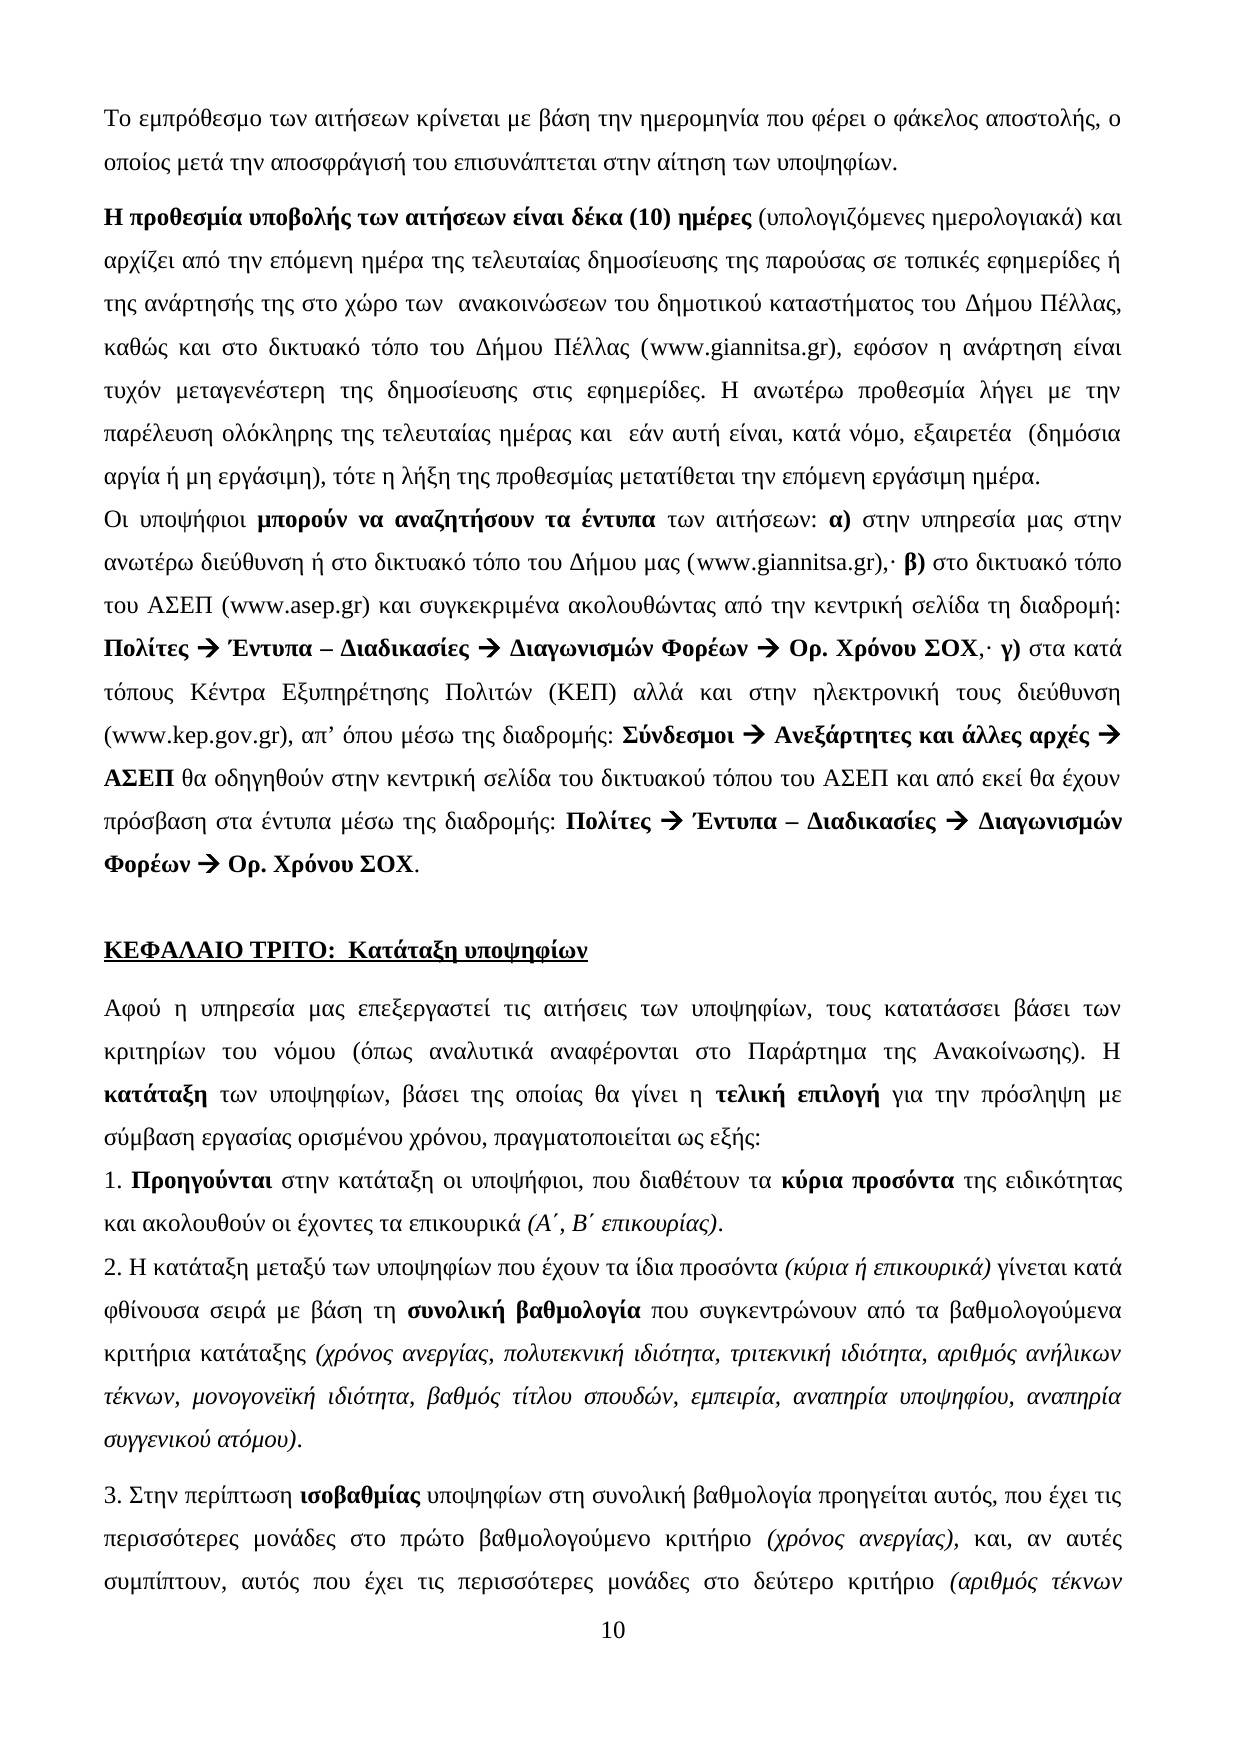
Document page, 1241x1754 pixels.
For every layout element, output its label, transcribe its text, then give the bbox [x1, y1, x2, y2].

text ΚΕΦΑΛΑΙΟ ΤΡΙΤΟ: Κατάταξη υποψηφίων [103, 935, 1122, 964]
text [103, 1480, 1122, 1595]
text Αφού η υπηρεσία μας επεξεργαστεί τις αιτήσεις των υποψηφίων, τους κατατάσσει βάσει των κριτηρίων του νόμου (όπως αναλυτικά αναφέρονται στο Παράρτημα της Ανακοίνωσης). Η κατάταξη των υποψηφίων, βάσει της οποίας θα γίνει η τελική επιλογή για την πρόσληψη με σύμβαση εργασίας ορισμένου χρόνου, πραγματοποιείται ως εξής: [103, 993, 1122, 1151]
text 2. Η κατάταξη μεταξύ των υποψηφίων που έχουν τα ίδια προσόντα (κύρια ή επικουρικά) γίνεται κατά φθίνουσα σειρά με βάση τη συνολική βαθμολογία που συγκεντρώνουν από τα βαθμολογούμενα κριτήρια κατάταξης (χρόνος ανεργίας, πολυτεκνική ιδιότητα, τριτεκνική ιδιότητα, αριθμός ανήλικων τέκνων, μονογονεϊκή ιδιότητα, βαθμός τίτλου σπουδών, εμπειρία, αναπηρία υποψηφίου, αναπηρία συγγενικού ατόμου). [103, 1252, 1122, 1453]
text Το εμπρόθεσμο των αιτήσεων κρίνεται με βάση την ημερομηνία που φέρει ο φάκελος αποστολής, ο οποίος μετά την αποσφράγισή του επισυνάπτεται στην αίτηση των υποψηφίων. [103, 103, 1122, 175]
text 1. Προηγούνται στην κατάταξη οι υποψήφιοι, που διαθέτουν τα κύρια προσόντα της ειδικότητας και ακολουθούν οι έχοντες τα επικουρικά (Α΄, Β΄ επικουρίας). [103, 1165, 1122, 1237]
text Η προθεσμία υποβολής των αιτήσεων είναι δέκα (10) ημέρες (υπολογιζόμενες ημερολογιακά) και αρχίζει από την επόμενη ημέρα της τελευταίας δημοσίευσης της παρούσας σε τοπικές εφημερίδες ή της ανάρτησής της στο χώρο των ανακοινώσεων του δημοτικού καταστήματος του Δήμου Πέλλας, καθώς και στο δικτυακό τόπο του Δήμου Πέλλας (www.giannitsa.gr), εφόσον η ανάρτηση είναι τυχόν μεταγενέστερη της δημοσίευσης στις εφημερίδες. Η ανωτέρω προθεσμία λήγει με την παρέλευση ολόκληρης της τελευταίας ημέρας και εάν αυτή είναι, κατά νόμο, εξαιρετέα (δημόσια αργία ή μη εργάσιμη), τότε η λήξη της προθεσμίας μετατίθεται την επόμενη εργάσιμη ημέρα. [103, 202, 1122, 490]
text Οι υποψήφιοι μπορούν να αναζητήσουν τα έντυπα των αιτήσεων: α) στην υπηρεσία μας στην ανωτέρω διεύθυνση ή στο δικτυακό τόπο του Δήμου μας (www.giannitsa.gr),· β) στο δικτυακό τόπο του ΑΣΕΠ (www.asep.gr) και συγκεκριμένα ακολουθώντας από την κεντρική σελίδα τη διαδρομή: Πολίτες Έντυπα – Διαδικασίες Διαγωνισμών Φορέων Ορ. Χρόνου ΣΟΧ,· γ) στα κατά τόπους Κέντρα Εξυπηρέτησης Πολιτών (ΚΕΠ) αλλά και στην ηλεκτρονική τους διεύθυνση (www.kep.gov.gr), απ’ όπου μέσω της διαδρομής: Σύνδεσμοι Ανεξάρτητες και άλλες αρχές ΑΣΕΠ θα οδηγηθούν στην κεντρική σελίδα του δικτυακού τόπου του ΑΣΕΠ και από εκεί θα έχουν πρόσβαση στα έντυπα μέσω της διαδρομής: Πολίτες Έντυπα – Διαδικασίες Διαγωνισμών Φορέων Ορ. Χρόνου ΣΟΧ. [103, 504, 1122, 878]
